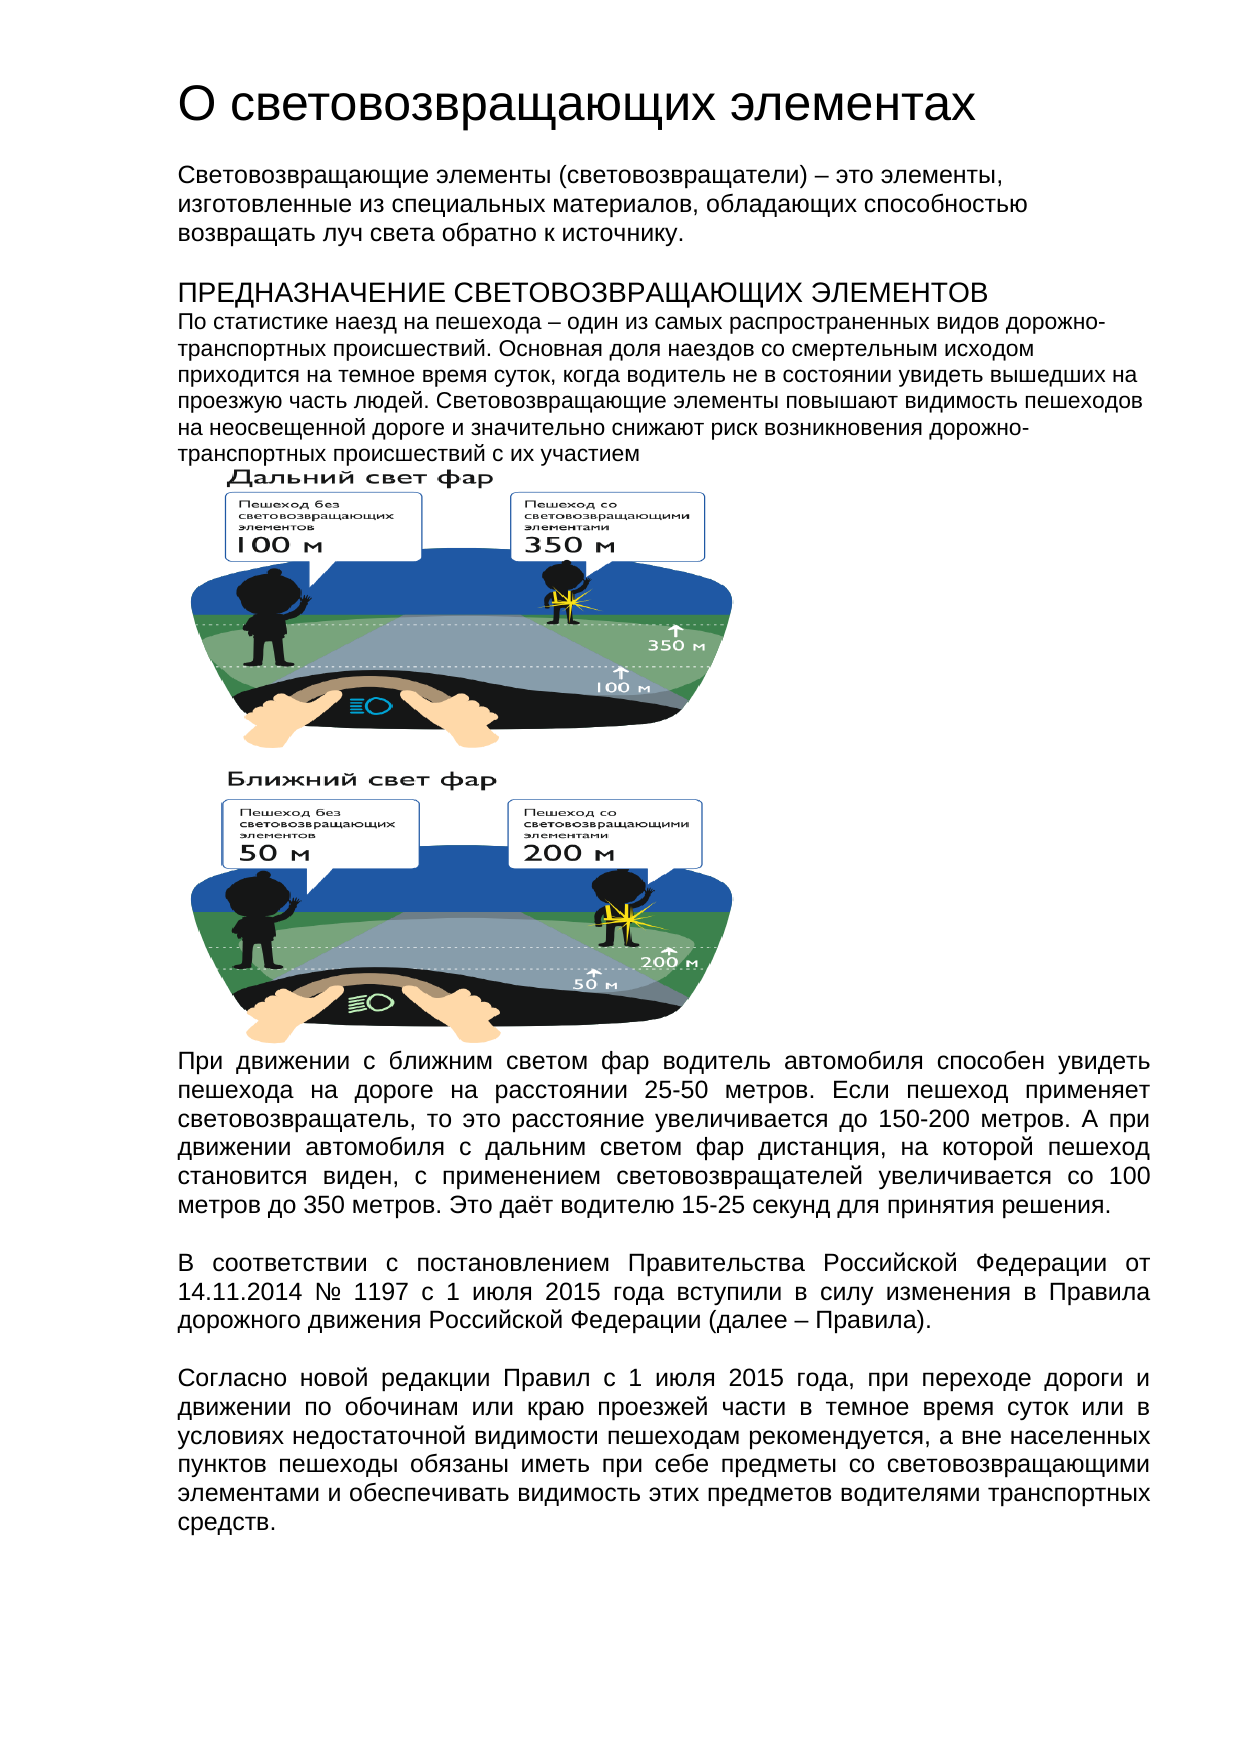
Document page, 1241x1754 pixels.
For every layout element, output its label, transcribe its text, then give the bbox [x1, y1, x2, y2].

picture [177, 466, 745, 1046]
text В соответствии с постановлением Правительства Российской Федерации от 14.11.2014 № 1197 с 1 июля 2015 года вступили в силу изменения в Правила дорожного движения Российской Федерации (далее – Правила). [177, 1248, 1152, 1334]
text Согласно новой редакции Правил с 1 июля 2015 года, при переходе дороги и движении по обочинам или краю проезжей части в темное время суток или в условиях недостаточной видимости пешеходам рекомендуется, а вне населенных пунктов пешеходы обязаны иметь при себе предметы со световозвращающими элементами и обеспечивать видимость этих предметов водителями транспортных средств. [177, 1363, 1152, 1536]
